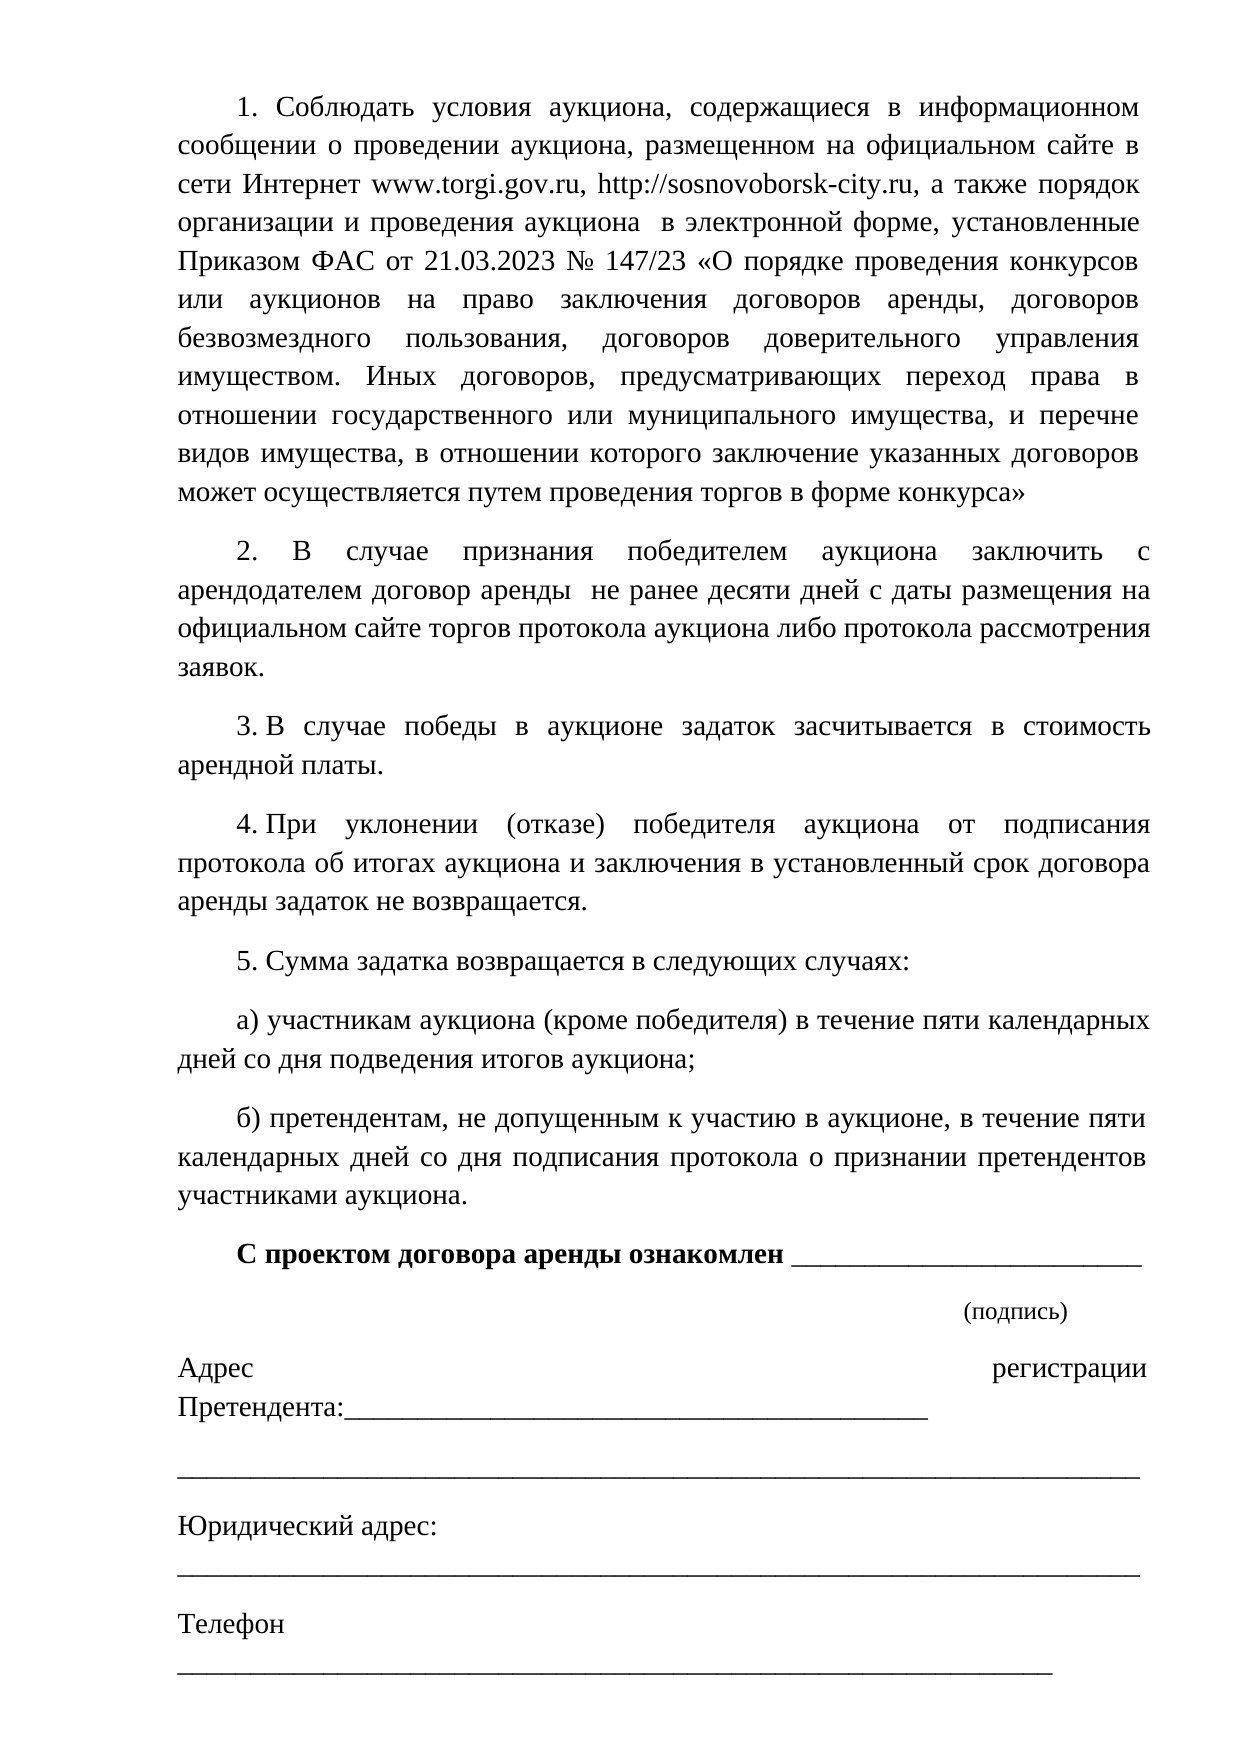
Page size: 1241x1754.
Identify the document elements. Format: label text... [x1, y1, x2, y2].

text Адрес регистрации Претендента:________________________________________ [177, 1351, 1147, 1423]
text Телефон ____________________________________________________________ [177, 1606, 1147, 1678]
text Юридический адрес: __________________________________________________________________ [177, 1508, 1147, 1580]
text 3. В случае победы в аукционе задаток засчитывается в стоимость арендной платы. [177, 708, 1152, 781]
text (подпись) [177, 1296, 1147, 1325]
text 1. Соблюдать условия аукциона, содержащиеся в информационном сообщении о проведении аукциона, размещенном на официальном сайте в сети Интернет www.torgi.gov.ru, http://sosnovoborsk-city.ru, а также порядок организации и проведения аукциона в электронной форме, установленные Приказом ФАС от 21.03.2023 № 147/23 «О порядке проведения конкурсов или аукционов на право заключения договоров аренды, договоров безвозмездного пользования, договоров доверительного управления имуществом. Иных договоров, предусматривающих переход права в отношении государственного или муниципального имущества, и перечне видов имущества, в отношении которого заключение указанных договоров может осуществляется путем проведения торгов в форме конкурса» [177, 89, 1140, 508]
text б) претендентам, не допущенным к участию в аукционе, в течение пяти календарных дней со дня подписания протокола о признании претендентов участниками аукциона. [177, 1100, 1147, 1211]
text 2. В случае признания победителем аукциона заключить с арендодателем договор аренды не ранее десяти дней с даты размещения на официальном сайте торгов протокола аукциона либо протокола рассмотрения заявок. [177, 533, 1152, 683]
text С проектом договора аренды ознакомлен ________________________ [177, 1237, 1147, 1270]
text а) участникам аукциона (кроме победителя) в течение пяти календарных дней со дня подведения итогов аукциона; [177, 1002, 1152, 1074]
text 5. Сумма задатка возвращается в следующих случаях: [177, 943, 1152, 976]
text 4. При уклонении (отказе) победителя аукциона от подписания протокола об итогах аукциона и заключения в установленный срок договора аренды задаток не возвращается. [177, 806, 1152, 917]
text __________________________________________________________________ [177, 1448, 1147, 1482]
